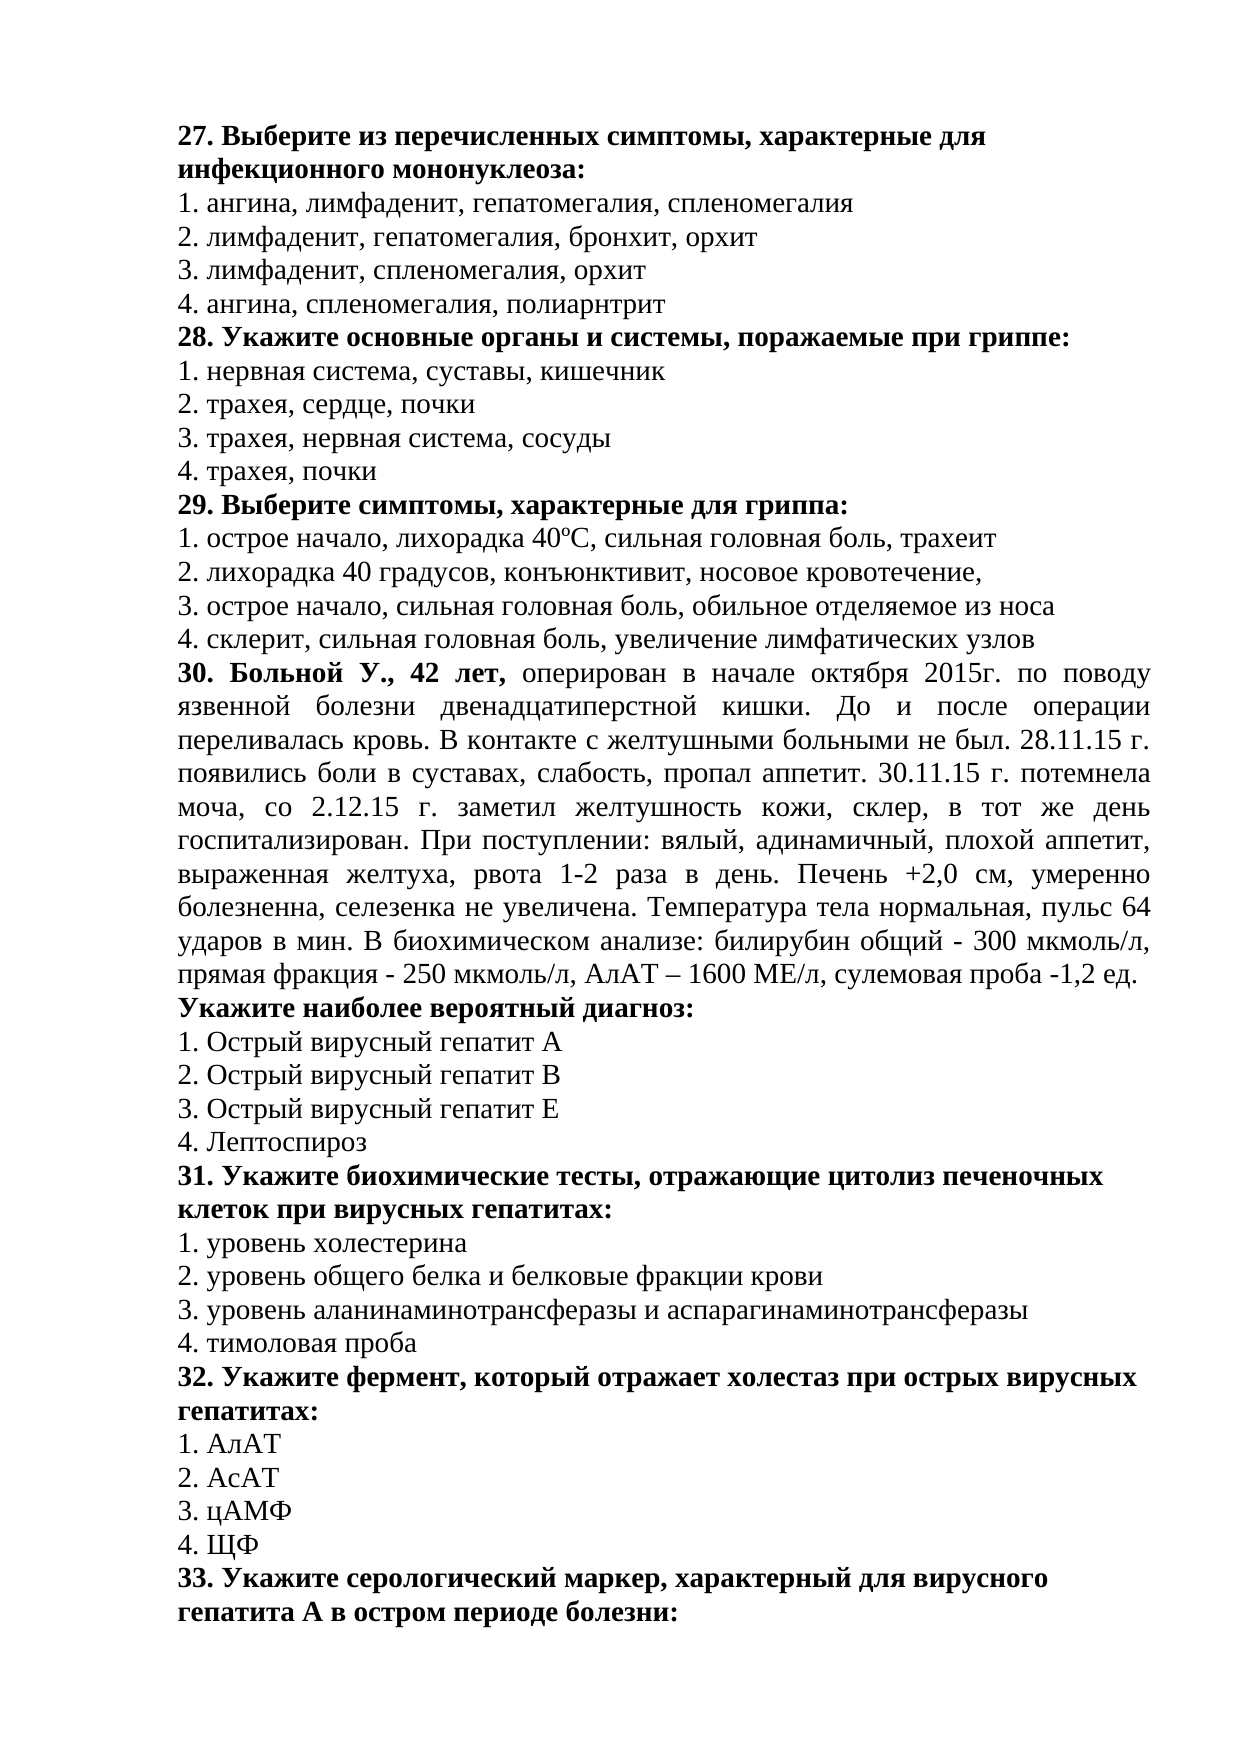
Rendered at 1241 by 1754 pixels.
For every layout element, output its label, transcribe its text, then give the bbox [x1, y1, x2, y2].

text 31. Укажите биохимические тесты, отражающие цитолиз печеночных клеток при вирусных гепатитах: [177, 1158, 1152, 1225]
text 3. острое начало, сильная головная боль, обильное отделяемое из носа [177, 588, 1152, 621]
text 2. лихорадка 40 градусов, конъюнктивит, носовое кровотечение, [177, 554, 1152, 588]
text 4. ЩФ [177, 1527, 1152, 1560]
text 3. Острый вирусный гепатит Е [177, 1091, 1152, 1124]
text 29. Выберите симптомы, характерные для гриппа: [177, 487, 1152, 521]
text 1. АлАТ [177, 1426, 1152, 1460]
text 4. тимоловая проба [177, 1326, 1152, 1359]
text 4. ангина, спленомегалия, полиарнтрит [177, 286, 1152, 319]
text 2. уровень общего белка и белковые фракции крови [177, 1258, 1152, 1292]
text 33. Укажите серологический маркер, характерный для вирусного гепатита А в остром периоде болезни: [177, 1560, 1152, 1627]
text 1. Острый вирусный гепатит А [177, 1024, 1152, 1057]
text 4. склерит, сильная головная боль, увеличение лимфатических узлов [177, 621, 1152, 655]
text 3. уровень аланинаминотрансферазы и аспарагинаминотрансферазы [177, 1292, 1152, 1326]
text 3. лимфаденит, спленомегалия, орхит [177, 252, 1152, 286]
text 2. Острый вирусный гепатит В [177, 1057, 1152, 1091]
text Укажите наиболее вероятный диагноз: [177, 990, 1152, 1024]
text 3. цАМФ [177, 1493, 1152, 1527]
text 2. трахея, сердце, почки [177, 386, 1152, 420]
text 27. Выберите из перечисленных симптомы, характерные для инфекционного мононуклеоза: [177, 118, 1152, 185]
text 2. лимфаденит, гепатомегалия, бронхит, орхит [177, 219, 1152, 252]
text 1. острое начало, лихорадка 40ºС, сильная головная боль, трахеит [177, 521, 1152, 554]
text 1. нервная система, суставы, кишечник [177, 353, 1152, 386]
text 3. трахея, нервная система, сосуды [177, 420, 1152, 453]
text 2. АсАТ [177, 1460, 1152, 1493]
text 32. Укажите фермент, который отражает холестаз при острых вирусных гепатитах: [177, 1359, 1152, 1426]
text 30. Больной У., 42 лет, оперирован в начале октября 2015г. по поводу язвенной болезни двенадцатиперстной кишки. До и после операции переливалась кровь. В контакте с желтушными больными не был. 28.11.15 г. появились боли в суставах, слабость, пропал аппетит. 30.11.15 г. потемнела моча, со 2.12.15 г. заметил желтушность кожи, склер, в тот же день госпитализирован. При поступлении: вялый, адинамичный, плохой аппетит, выраженная желтуха, рвота 1-2 раза в день. Печень +2,0 см, умеренно болезненна, селезенка не увеличена. Температура тела нормальная, пульс 64 ударов в мин. В биохимическом анализе: билирубин общий - 300 мкмоль/л, прямая фракция - 250 мкмоль/л, АлАТ – 1600 МЕ/л, сулемовая проба -1,2 ед. [177, 655, 1152, 990]
text 1. уровень холестерина [177, 1225, 1152, 1258]
text 28. Укажите основные органы и системы, поражаемые при гриппе: [177, 319, 1152, 353]
text 4. Лептоспироз [177, 1124, 1152, 1158]
text 4. трахея, почки [177, 453, 1152, 487]
text 1. ангина, лимфаденит, гепатомегалия, спленомегалия [177, 185, 1152, 219]
